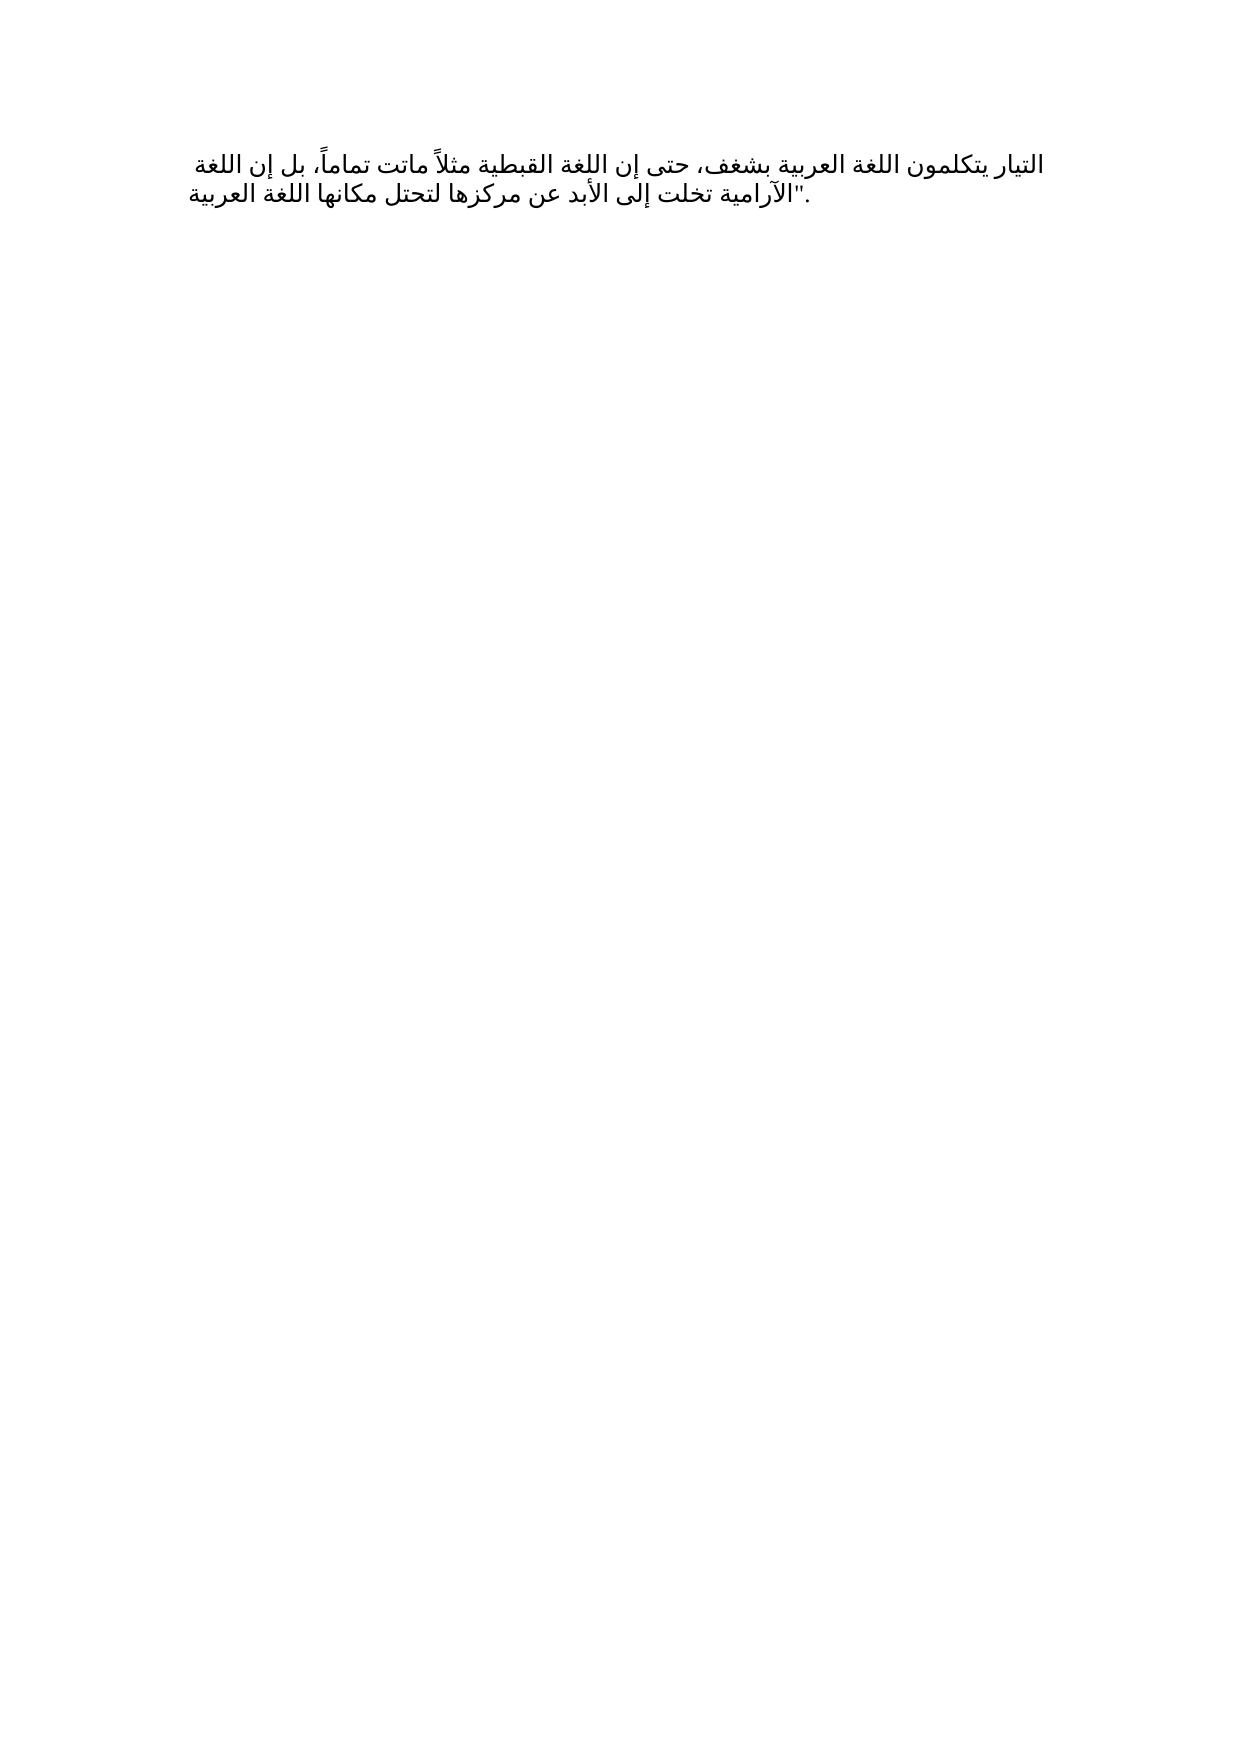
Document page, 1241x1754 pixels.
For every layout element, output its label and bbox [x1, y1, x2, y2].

text [187, 150, 1053, 207]
